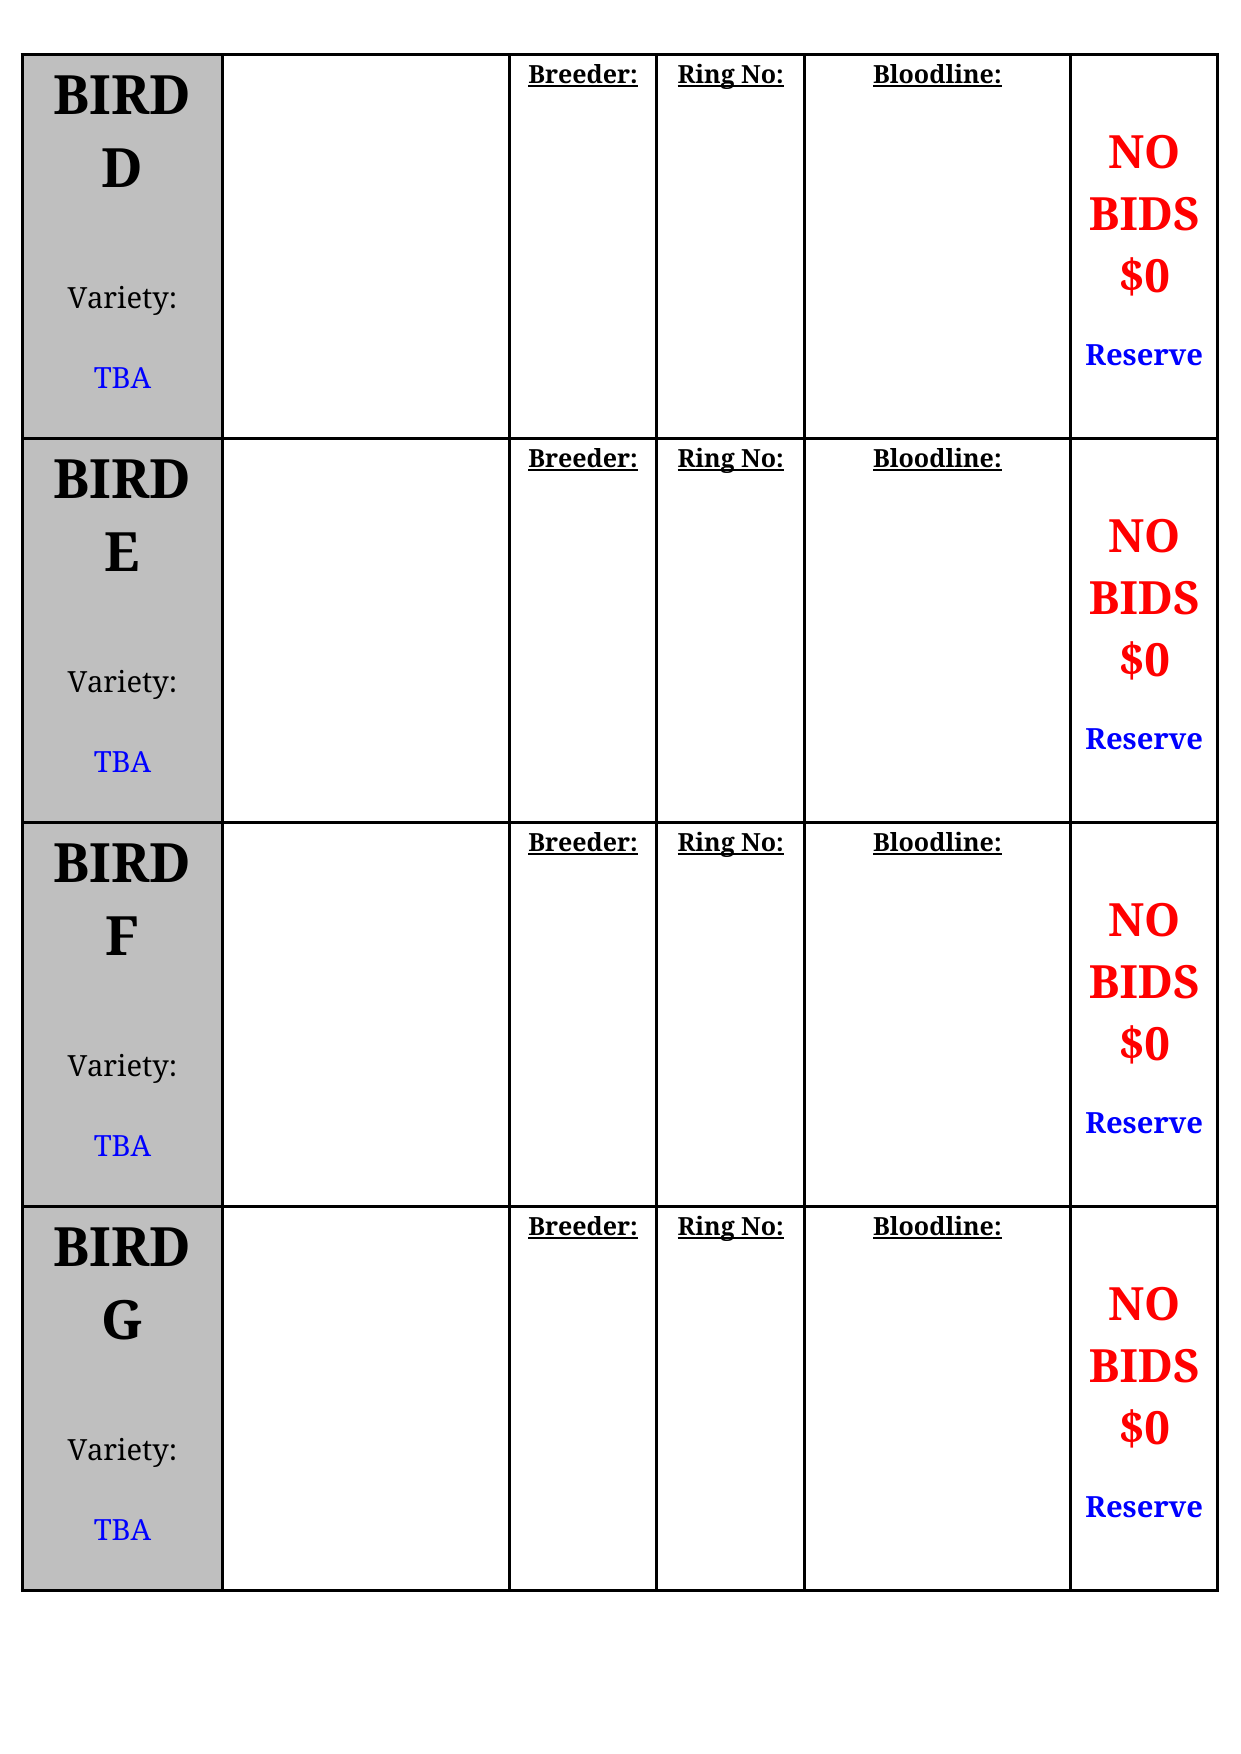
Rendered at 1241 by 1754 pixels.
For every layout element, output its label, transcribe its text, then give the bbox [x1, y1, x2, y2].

table_cell Bloodline: [806, 440, 1069, 821]
table_cell Ring No: [658, 824, 803, 1205]
table_cell [224, 56, 508, 437]
table_cell Breeder: [511, 1208, 655, 1589]
table_cell [224, 440, 508, 821]
table_cell BIRD E Variety: TBA [24, 440, 221, 821]
table_cell Breeder: [511, 824, 655, 1205]
table_cell Breeder: [511, 56, 655, 437]
table_cell Bloodline: [806, 1208, 1069, 1589]
table_cell BIRD F Variety: TBA [24, 824, 221, 1205]
table_cell BIRD D Variety: TBA [24, 56, 221, 437]
table_cell BIRD G Variety: TBA [24, 1208, 221, 1589]
table_cell Bloodline: [806, 56, 1069, 437]
table_cell Ring No: [658, 440, 803, 821]
table_cell Ring No: [658, 56, 803, 437]
table_cell NO BIDS $0 Reserve [1072, 1208, 1216, 1589]
table_cell Ring No: [658, 1208, 803, 1589]
table_cell Breeder: [511, 440, 655, 821]
table_cell NO BIDS $0 Reserve [1072, 56, 1216, 437]
table_cell [224, 1208, 508, 1589]
table_cell [224, 824, 508, 1205]
table_cell NO BIDS $0 Reserve [1072, 440, 1216, 821]
table_cell Bloodline: [806, 824, 1069, 1205]
table_cell NO BIDS $0 Reserve [1072, 824, 1216, 1205]
